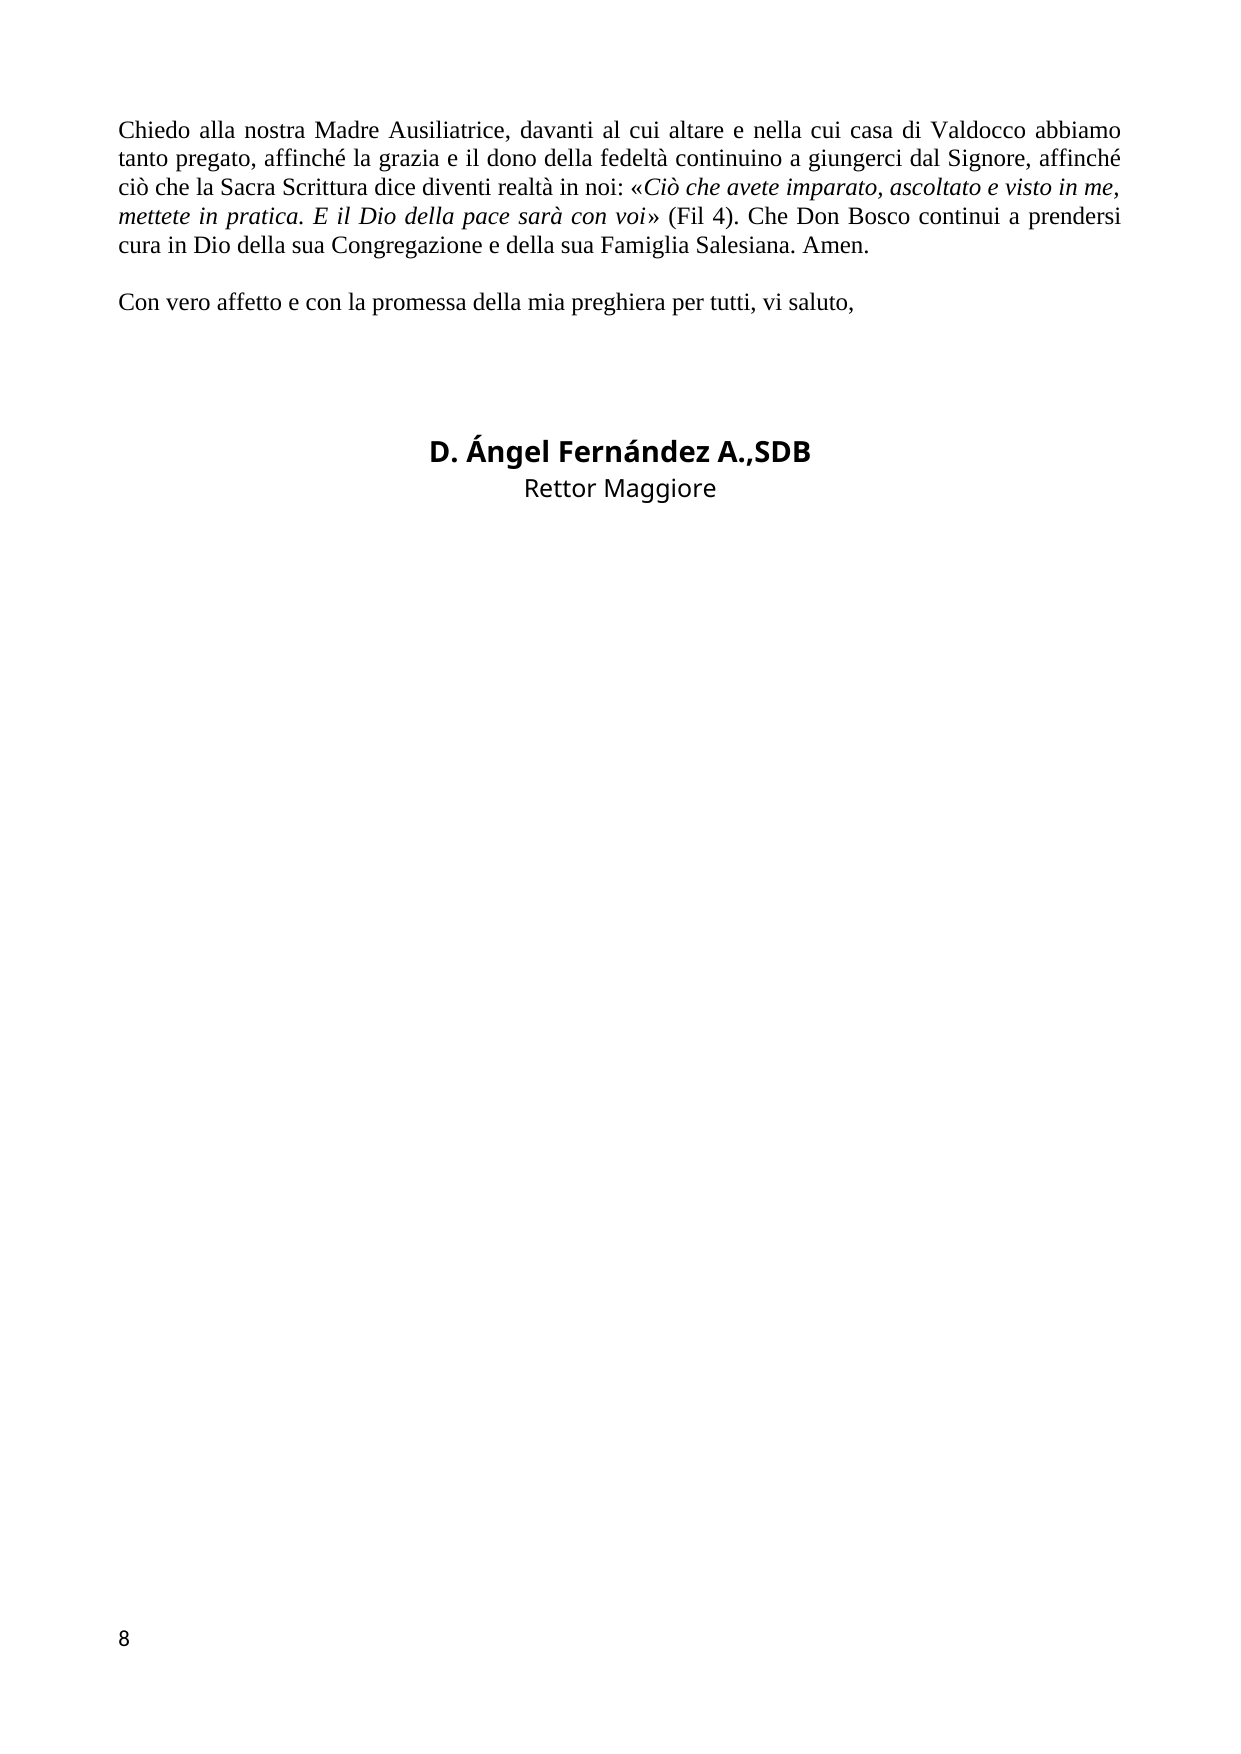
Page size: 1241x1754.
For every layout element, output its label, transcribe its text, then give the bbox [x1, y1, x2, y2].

text Chiedo alla nostra Madre Ausiliatrice, davanti al cui altare e nella cui casa di Valdocco abbiamo tanto pregato, affinché la grazia e il dono della fedeltà continuino a giungerci dal Signore, affinché ciò che la Sacra Scrittura dice diventi realtà in noi: «Ciò che avete imparato, ascoltato e visto in me, mettete in pratica. E il Dio della pace sarà con voi» (Fil 4). Che Don Bosco continui a prendersi cura in Dio della sua Congregazione e della sua Famiglia Salesiana. Amen. [118, 115, 1122, 258]
text D. Ángel Fernández A.,SDB [118, 431, 1122, 471]
text Con vero affetto e con la promessa della mia preghiera per tutti, vi saluto, [118, 287, 1122, 316]
text Rettor Maggiore [118, 471, 1122, 505]
